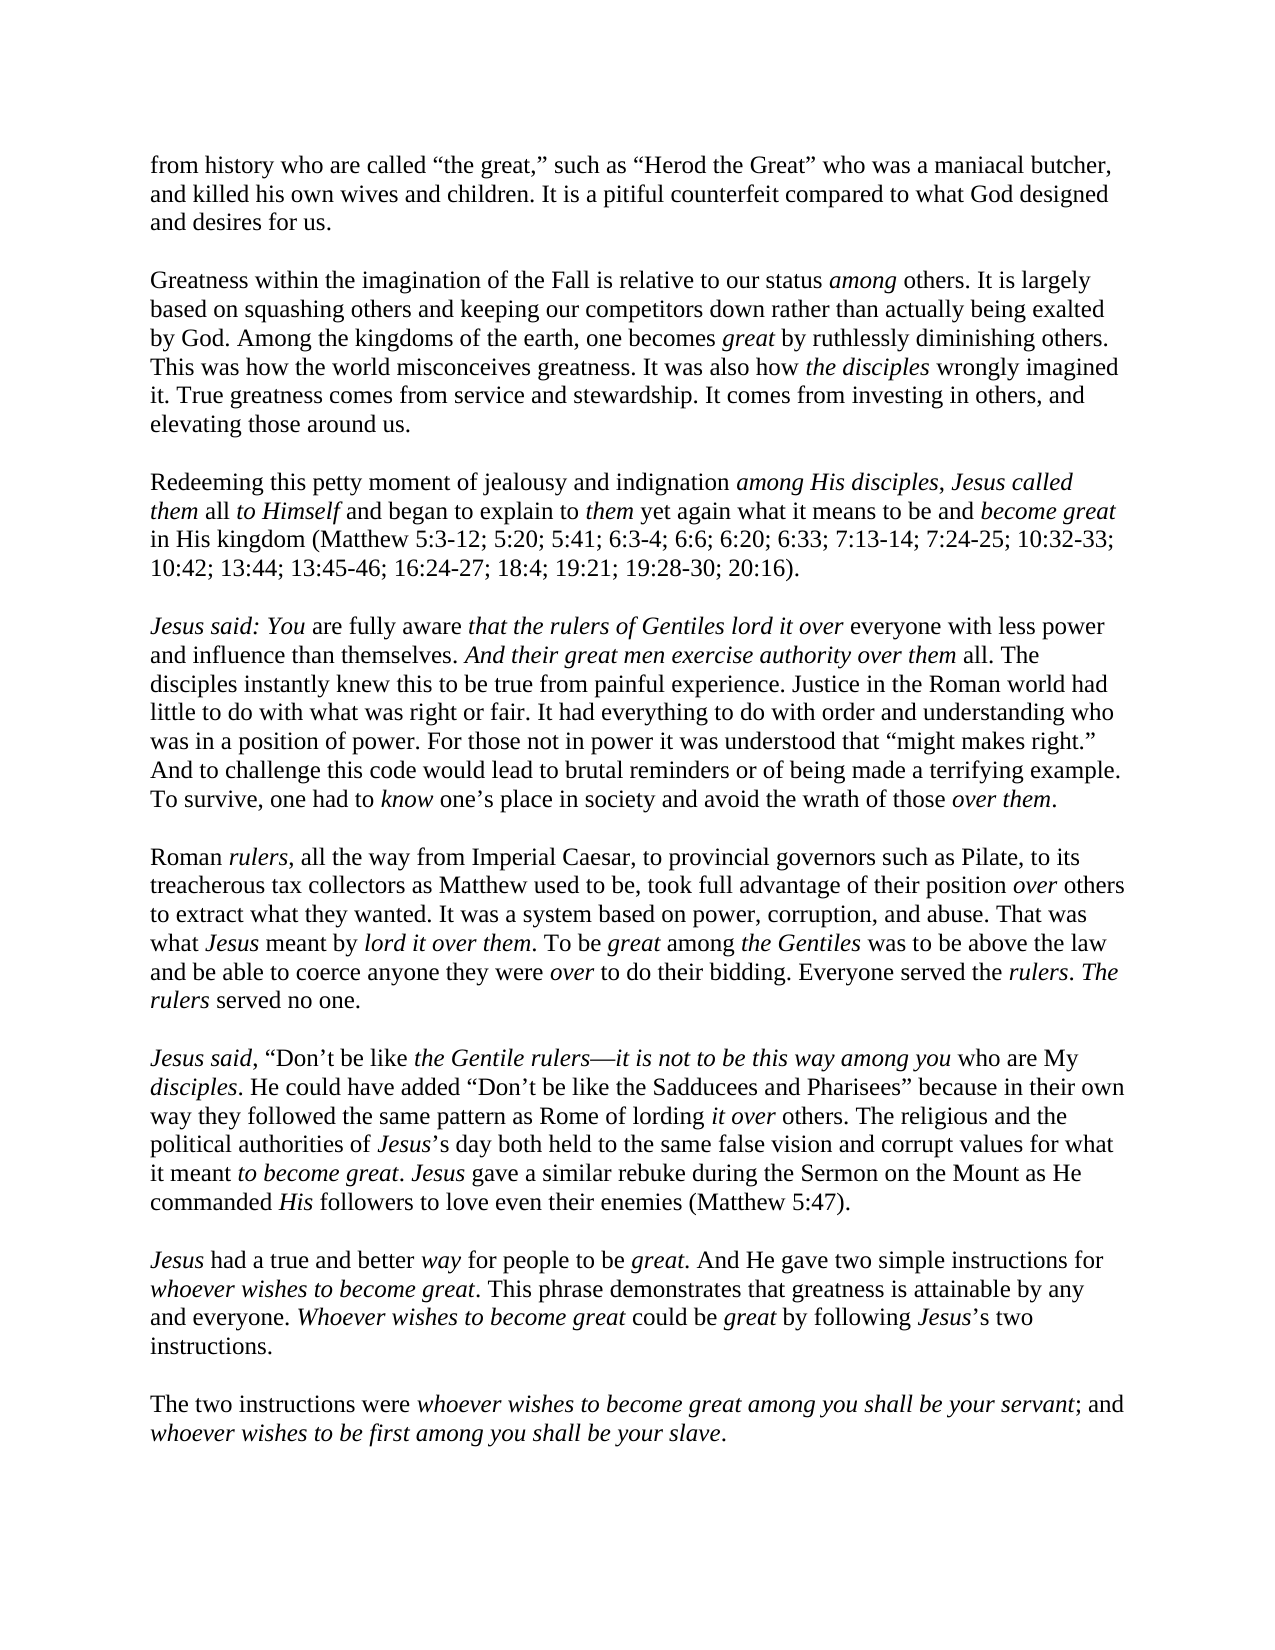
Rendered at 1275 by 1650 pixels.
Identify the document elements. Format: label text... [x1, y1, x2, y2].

text Jesus said, “Don’t be like the Gentile rulers—it is not to be this way among you who are My disciples. He could have added “Don’t be like the Sadducees and Pharisees” because in their own way they followed the same pattern as Rome of lording it over others. The religious and the political authorities of Jesus’s day both held to the same false vision and corrupt values for what it meant to become great. Jesus gave a similar rebuke during the Sermon on the Mount as He commanded His followers to love even their enemies (Matthew 5:47). [150, 1043, 1125, 1216]
text Jesus said: You are fully aware that the rulers of Gentiles lord it over everyone with less power and influence than themselves. And their great men exercise authority over them all. The disciples instantly knew this to be true from painful experience. Justice in the Roman world had little to do with what was right or fair. It had everything to do with order and understanding who was in a position of power. For those not in power it was understood that “might makes right.” And to challenge this code would lead to brutal reminders or of being made a terrifying example. To survive, one had to know one’s place in society and avoid the wrath of those over them. [150, 611, 1125, 812]
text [150, 150, 1125, 236]
text The two instructions were whoever wishes to become great among you shall be your servant; and whoever wishes to be first among you shall be your slave. [150, 1389, 1125, 1447]
text Greatness within the imagination of the Fall is relative to our status among others. It is largely based on squashing others and keeping our competitors down rather than actually being exalted by God. Among the kingdoms of the earth, one becomes great by ruthlessly diminishing others. This was how the world misconceives greatness. It was also how the disciples wrongly imagined it. True greatness comes from service and stewardship. It comes from investing in others, and elevating those around us. [150, 265, 1125, 438]
text Roman rulers, all the way from Imperial Caesar, to provincial governors such as Pilate, to its treacherous tax collectors as Matthew used to be, took full advantage of their position over others to extract what they wanted. It was a system based on power, corruption, and abuse. That was what Jesus meant by lord it over them. To be great among the Gentiles was to be above the law and be able to coerce anyone they were over to do their bidding. Everyone served the rulers. The rulers served no one. [150, 842, 1125, 1014]
text Redeeming this petty moment of jealousy and indignation among His disciples, Jesus called them all to Himself and began to explain to them yet again what it means to be and become great in His kingdom (Matthew 5:3-12; 5:20; 5:41; 6:3-4; 6:6; 6:20; 6:33; 7:13-14; 7:24-25; 10:32-33; 10:42; 13:44; 13:45-46; 16:24-27; 18:4; 19:21; 19:28-30; 20:16). [150, 467, 1125, 582]
text Jesus had a true and better way for people to be great. And He gave two simple instructions for whoever wishes to become great. This phrase demonstrates that greatness is attainable by any and everyone. Whoever wishes to become great could be great by following Jesus’s two instructions. [150, 1245, 1125, 1360]
